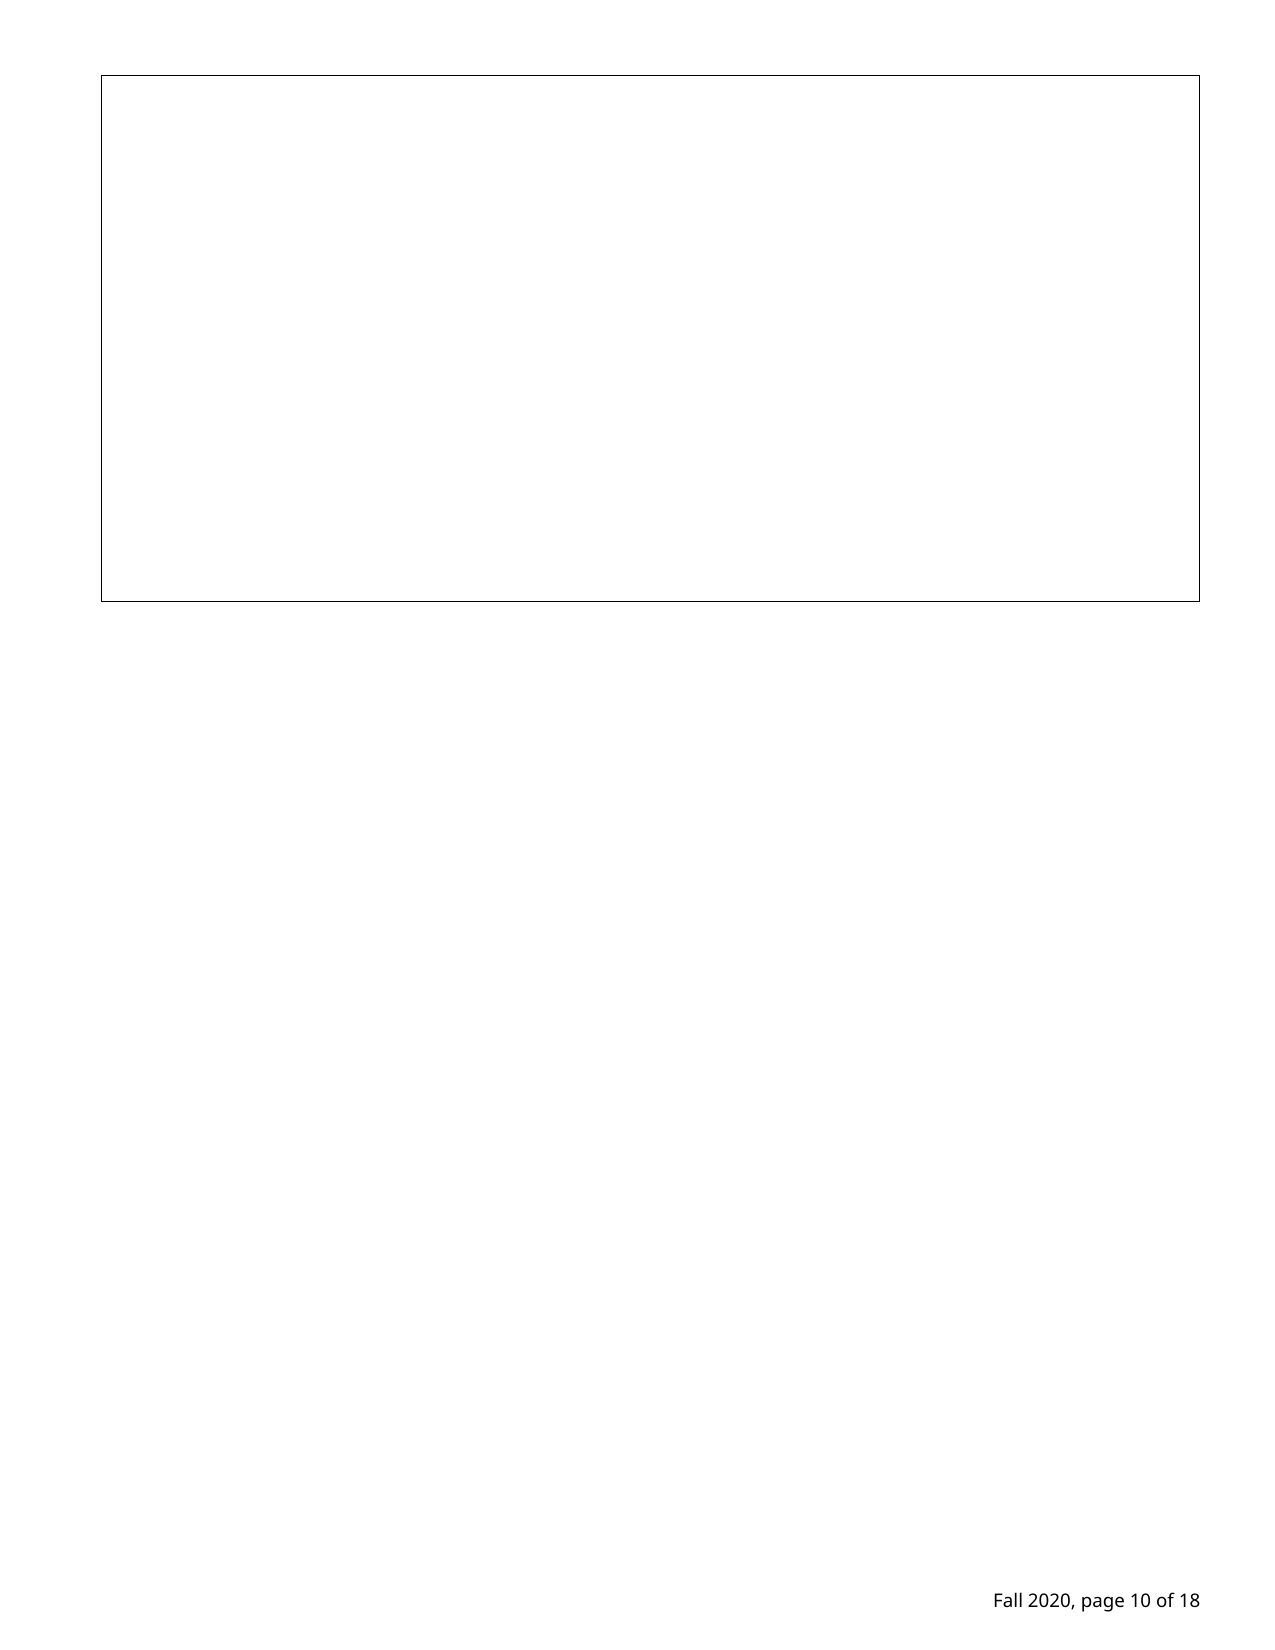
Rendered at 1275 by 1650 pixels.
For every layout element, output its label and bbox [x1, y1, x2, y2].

table_cell [102, 76, 1199, 601]
